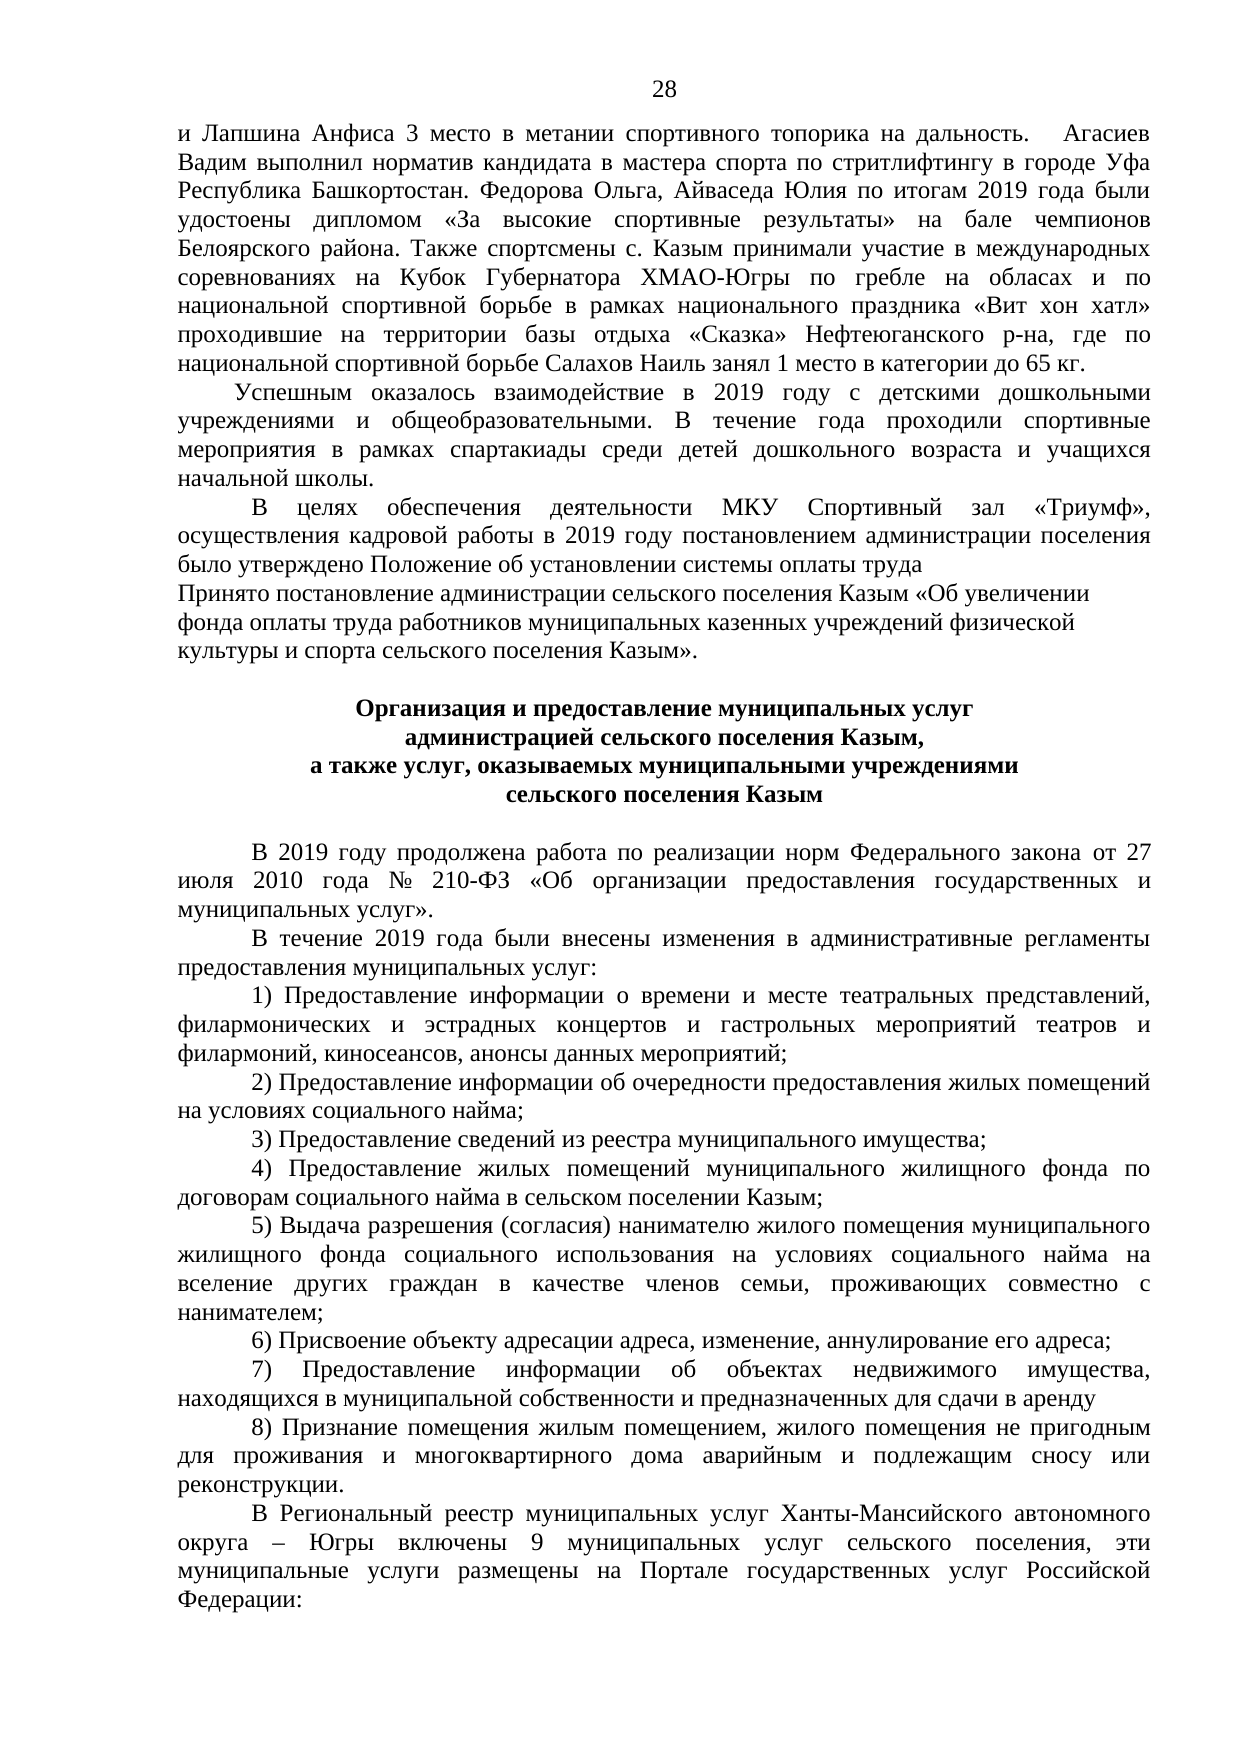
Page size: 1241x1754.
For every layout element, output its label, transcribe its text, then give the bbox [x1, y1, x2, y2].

text 1) Предоставление информации о времени и месте театральных представлений, филармонических и эстрадных концертов и гастрольных мероприятий театров и филармоний, киносеансов, анонсы данных мероприятий; [177, 981, 1152, 1067]
text администрацией сельского поселения Казым, [177, 722, 1152, 751]
text 6) Присвоение объекту адресации адреса, изменение, аннулирование его адреса; [177, 1326, 1152, 1354]
text 3) Предоставление сведений из реестра муниципального имущества; [177, 1124, 1152, 1153]
text 8) Признание помещения жилым помещением, жилого помещения не пригодным для проживания и многоквартирного дома аварийным и подлежащим сносу или реконструкции. [177, 1412, 1152, 1498]
text В 2019 году продолжена работа по реализации норм Федерального закона от 27 июля 2010 года № 210-ФЗ «Об организации предоставления государственных и муниципальных услуг». [177, 837, 1152, 923]
text 5) Выдача разрешения (согласия) нанимателю жилого помещения муниципального жилищного фонда социального использования на условиях социального найма на вселение других граждан в качестве членов семьи, проживающих совместно с нанимателем; [177, 1211, 1152, 1326]
text 2) Предоставление информации об очередности предоставления жилых помещений на условиях социального найма; [177, 1067, 1152, 1124]
text В Региональный реестр муниципальных услуг Ханты-Мансийского автономного округа – Югры включены 9 муниципальных услуг сельского поселения, эти муниципальные услуги размещены на Портале государственных услуг Российской Федерации: [177, 1498, 1152, 1613]
title В целях обеспечения деятельности МКУ Спортивный зал «Триумф», осуществления кадровой работы в 2019 году постановлением администрации поселения было утверждено Положение об установлении системы оплаты труда [177, 492, 1152, 578]
text сельского поселения Казым [177, 779, 1152, 808]
text Успешным оказалось взаимодействие в 2019 году с детскими дошкольными учреждениями и общеобразовательными. В течение года проходили спортивные мероприятия в рамках спартакиады среди детей дошкольного возраста и учащихся начальной школы. [177, 377, 1152, 492]
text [177, 118, 1152, 377]
text Организация и предоставление муниципальных услуг [177, 693, 1152, 722]
text 4) Предоставление жилых помещений муниципального жилищного фонда по договорам социального найма в сельском поселении Казым; [177, 1153, 1152, 1211]
text 7) Предоставление информации об объектах недвижимого имущества, находящихся в муниципальной собственности и предназначенных для сдачи в аренду [177, 1354, 1152, 1412]
text Принято постановление администрации сельского поселения Казым «Об увеличении фонда оплаты труда работников муниципальных казенных учреждений физической культуры и спорта сельского поселения Казым». [177, 578, 1152, 664]
text а также услуг, оказываемых муниципальными учреждениями [177, 751, 1152, 779]
text В течение 2019 года были внесены изменения в административные регламенты предоставления муниципальных услуг: [177, 923, 1152, 981]
